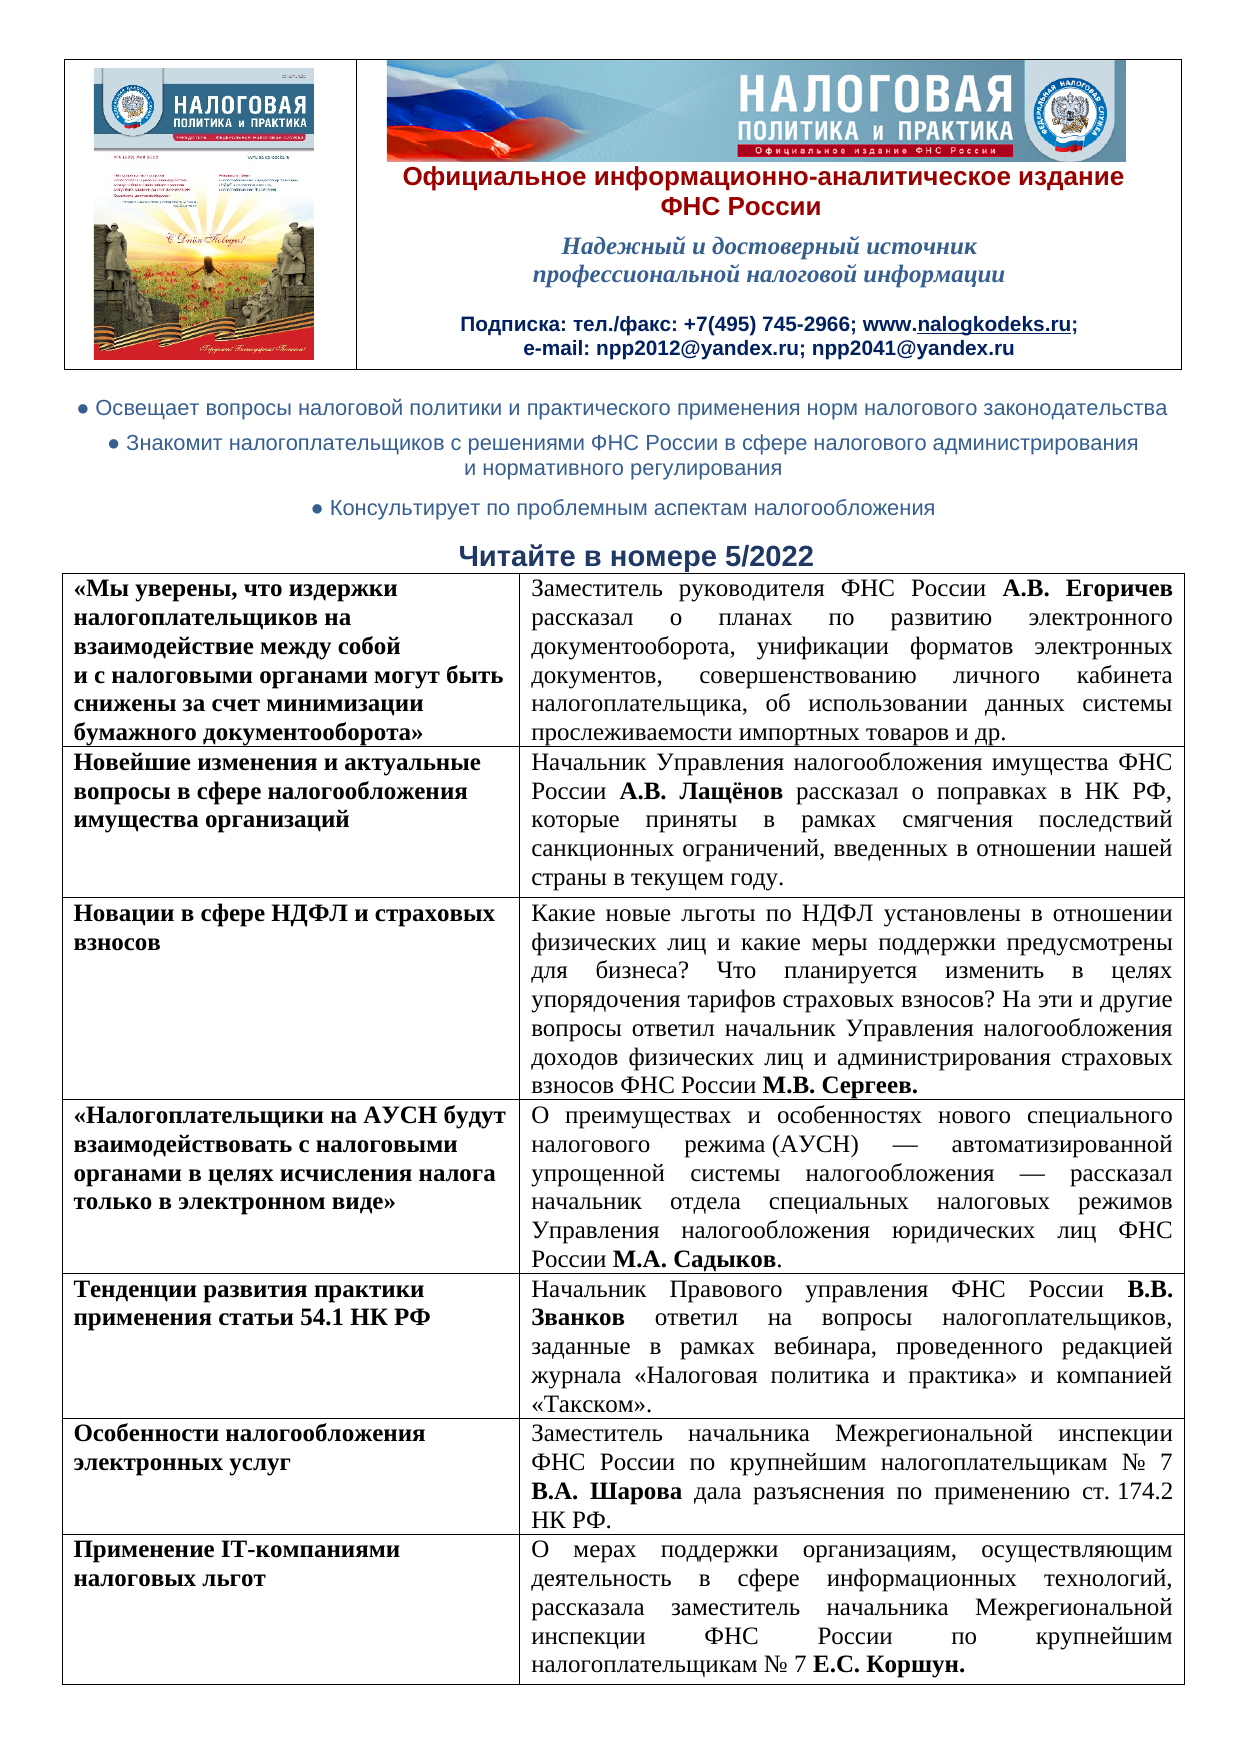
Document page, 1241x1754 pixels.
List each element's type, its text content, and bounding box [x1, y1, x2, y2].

table_cell Особенности налогообложения электронных услуг [63, 1419, 519, 1533]
table_header «Мы уверены, что издержки налогоплательщиков на взаимодействие между собой и с налоговыми органами могут быть снижены за счет минимизации бумажного документооборота» [63, 574, 519, 746]
table_header Официальное информационно-аналитическое издание ФНС России Надежный и достоверный источник профессиональной налоговой информации Подписка: тел./факс: +7(495) 745-2966; www.nalogkodeks.ru; e-mail: npp2012@yandex.ru; npp2041@yandex.ru [357, 60, 1181, 369]
table_header Заместитель руководителя ФНС России А.В. Егоричев рассказал о планах по развитию электронного документооборота, унификации форматов электронных документов, совершенствованию личного кабинета налогоплательщика, об использовании данных системы прослеживаемости импортных товаров и др. [520, 574, 1184, 746]
table_cell Новейшие изменения и актуальные вопросы в сфере налогообложения имущества организаций [63, 747, 519, 897]
table_cell О преимуществах и особенностях нового специального налогового режима (АУСН) — автоматизированной упрощенной системы налогообложения — рассказал начальник отдела специальных налоговых режимов Управления налогообложения юридических лиц ФНС России М.А. Садыков. [520, 1100, 1184, 1273]
table_cell Начальник Правового управления ФНС России В.В. Званков ответил на вопросы налогоплательщиков, заданные в рамках вебинара, проведенного редакцией журнала «Налоговая политика и практика» и компанией «Такском». [520, 1274, 1184, 1417]
table_cell Тенденции развития практики применения статьи 54.1 НК РФ [63, 1274, 519, 1417]
picture [93, 68, 314, 360]
table_cell Применение IT-компаниями налоговых льгот [63, 1535, 519, 1684]
picture [386, 60, 1126, 162]
table_cell Начальник Управления налогообложения имущества ФНС России А.В. Лащёнов рассказал о поправках в НК РФ, которые приняты в рамках смягчения последствий санкционных ограничений, введенных в отношении нашей страны в текущем году. [520, 747, 1184, 897]
table_cell Новации в сфере НДФЛ и страховых взносов [63, 898, 519, 1099]
table_cell ● Освещает вопросы налоговой политики и практического применения норм налогового законодательства ● Знакомит налогоплательщиков с решениями ФНС России в сфере налогового администрирования и нормативного регулирования ● Консультирует по проблемным аспектам налогообложения [65, 370, 1182, 520]
table_cell Какие новые льготы по НДФЛ установлены в отношении физических лиц и какие меры поддержки предусмотрены для бизнеса? Что планируется изменить в целях упорядочения тарифов страховых взносов? На эти и другие вопросы ответил начальник Управления налогообложения доходов физических лиц и администрирования страховых взносов ФНС России М.В. Сергеев. [520, 898, 1184, 1099]
text Читайте в номере 5/2022 [121, 539, 1152, 572]
table_header [65, 60, 356, 369]
table_cell «Налогоплательщики на АУСН будут взаимодействовать с налоговыми органами в целях исчисления налога только в электронном виде» [63, 1100, 519, 1273]
table_cell Заместитель начальника Межрегиональной инспекции ФНС России по крупнейшим налогоплательщикам № 7 В.А. Шарова дала разъяснения по применению ст. 174.2 НК РФ. [520, 1419, 1184, 1533]
table_cell О мерах поддержки организациям, осуществляющим деятельность в сфере информационных технологий, рассказала заместитель начальника Межрегиональной инспекции ФНС России по крупнейшим налогоплательщикам № 7 Е.С. Коршун. [520, 1535, 1184, 1684]
